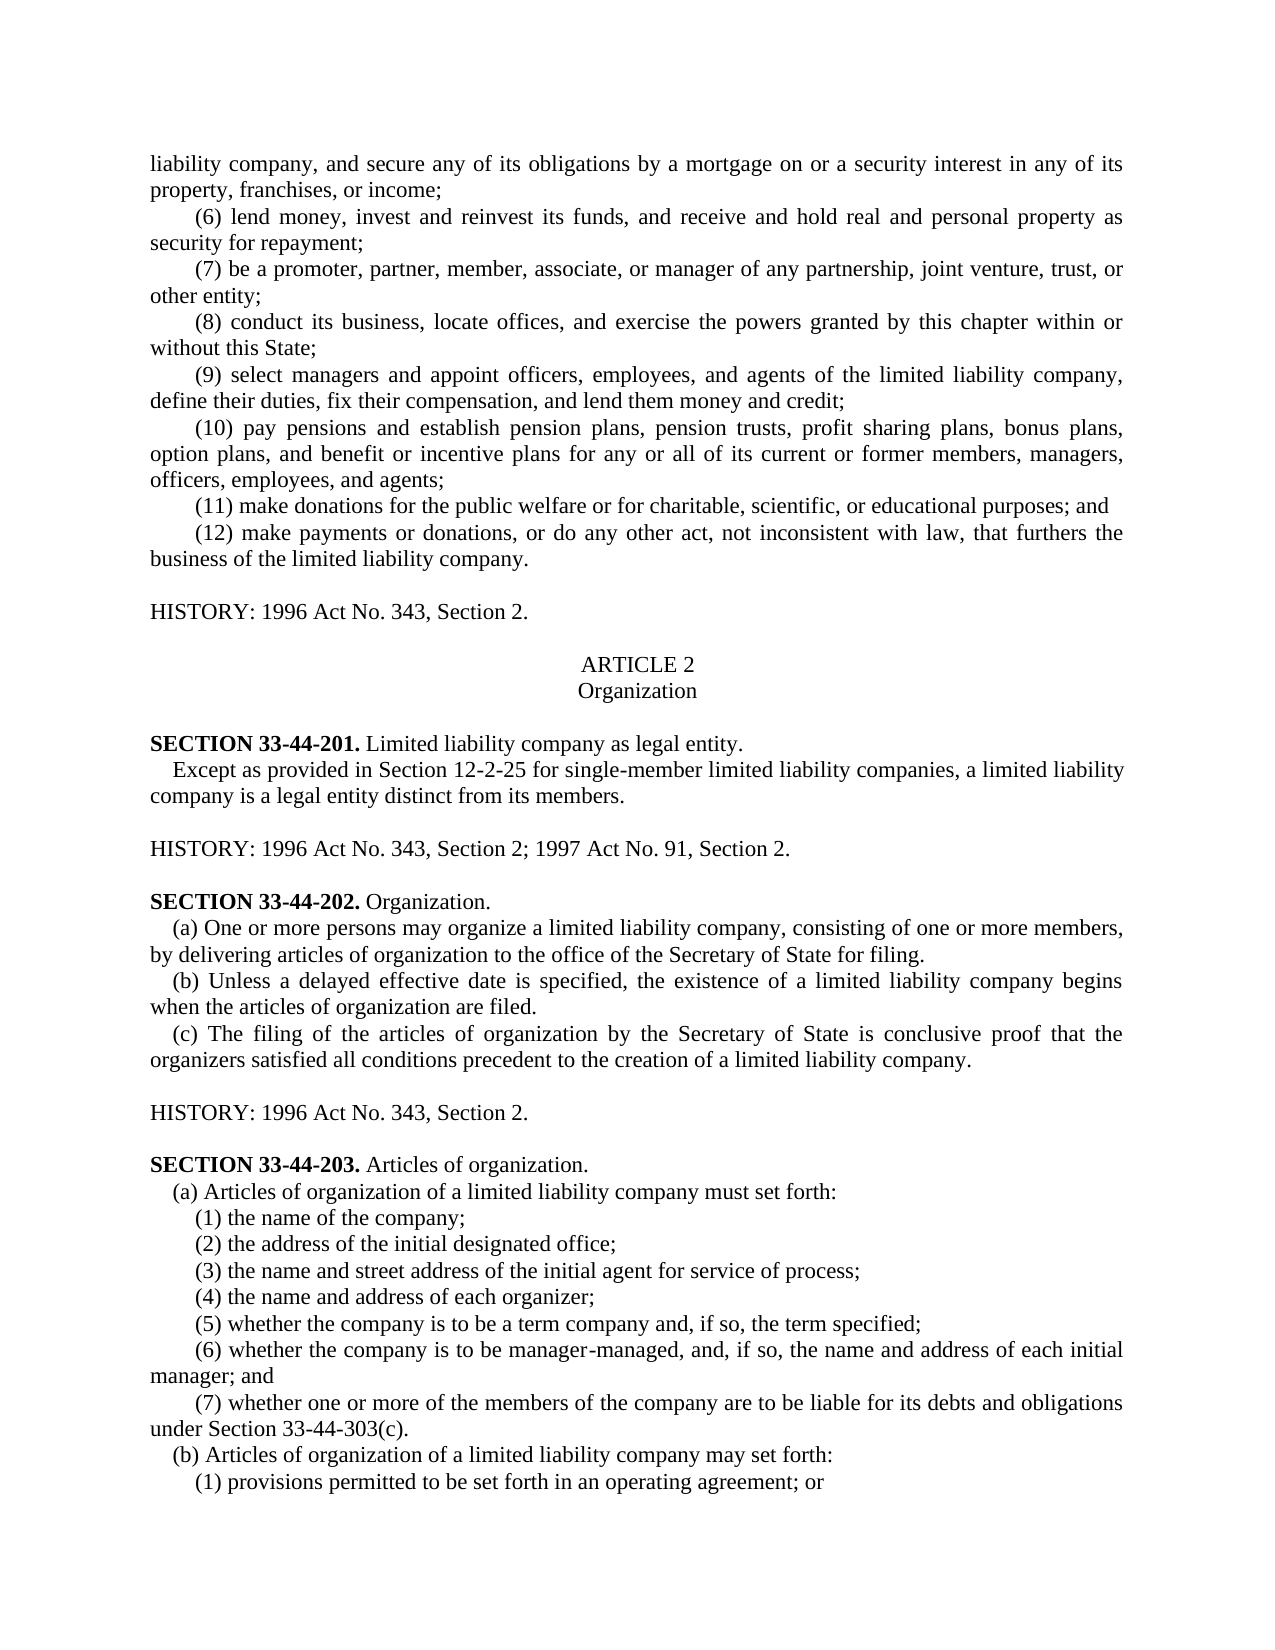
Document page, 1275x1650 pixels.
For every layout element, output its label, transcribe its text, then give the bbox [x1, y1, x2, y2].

text (4) the name and address of each organizer; [150, 1283, 1125, 1309]
text (8) conduct its business, locate offices, and exercise the powers granted by this chapter within or without this State; [150, 308, 1125, 361]
text (6) whether the company is to be manager-managed, and, if so, the name and address of each initial manager; and [150, 1336, 1125, 1389]
text ARTICLE 2 [150, 651, 1125, 677]
text (2) the address of the initial designated office; [150, 1231, 1125, 1257]
text (9) select managers and appoint officers, employees, and agents of the limited liability company, define their duties, fix their compensation, and lend them money and credit; [150, 361, 1125, 413]
text SECTION 33-44-201. Limited liability company as legal entity. [150, 730, 1125, 756]
text (b) Articles of organization of a limited liability company may set forth: [150, 1441, 1125, 1468]
text HISTORY: 1996 Act No. 343, Section 2; 1997 Act No. 91, Section 2. [150, 835, 1125, 862]
text (7) be a promoter, partner, member, associate, or manager of any partnership, joint venture, trust, or other entity; [150, 255, 1125, 308]
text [150, 150, 1125, 203]
text (1) provisions permitted to be set forth in an operating agreement; or [150, 1468, 1125, 1494]
text SECTION 33-44-202. Organization. [150, 888, 1125, 914]
text (1) the name of the company; [150, 1204, 1125, 1231]
text Except as provided in Section 12-2-25 for single-member limited liability companies, a limited liability company is a legal entity distinct from its members. [150, 756, 1125, 809]
text (c) The filing of the articles of organization by the Secretary of State is conclusive proof that the organizers satisfied all conditions precedent to the creation of a limited liability company. [150, 1020, 1125, 1072]
text (a) Articles of organization of a limited liability company must set forth: [150, 1178, 1125, 1204]
text (6) lend money, invest and reinvest its funds, and receive and hold real and personal property as security for repayment; [150, 203, 1125, 255]
text (10) pay pensions and establish pension plans, pension trusts, profit sharing plans, bonus plans, option plans, and benefit or incentive plans for any or all of its current or former members, managers, officers, employees, and agents; [150, 413, 1125, 493]
text (3) the name and street address of the initial agent for service of process; [150, 1257, 1125, 1283]
text Organization [150, 677, 1125, 703]
text (12) make payments or donations, or do any other act, not inconsistent with law, that furthers the business of the limited liability company. [150, 519, 1125, 572]
text SECTION 33-44-203. Articles of organization. [150, 1151, 1125, 1178]
text HISTORY: 1996 Act No. 343, Section 2. [150, 1099, 1125, 1125]
text (a) One or more persons may organize a limited liability company, consisting of one or more members, by delivering articles of organization to the office of the Secretary of State for filing. [150, 914, 1125, 967]
text (7) whether one or more of the members of the company are to be liable for its debts and obligations under Section 33-44-303(c). [150, 1389, 1125, 1441]
text (b) Unless a delayed effective date is specified, the existence of a limited liability company begins when the articles of organization are filed. [150, 967, 1125, 1020]
text HISTORY: 1996 Act No. 343, Section 2. [150, 598, 1125, 624]
text (11) make donations for the public welfare or for charitable, scientific, or educational purposes; and [150, 493, 1125, 519]
text (5) whether the company is to be a term company and, if so, the term specified; [150, 1309, 1125, 1336]
